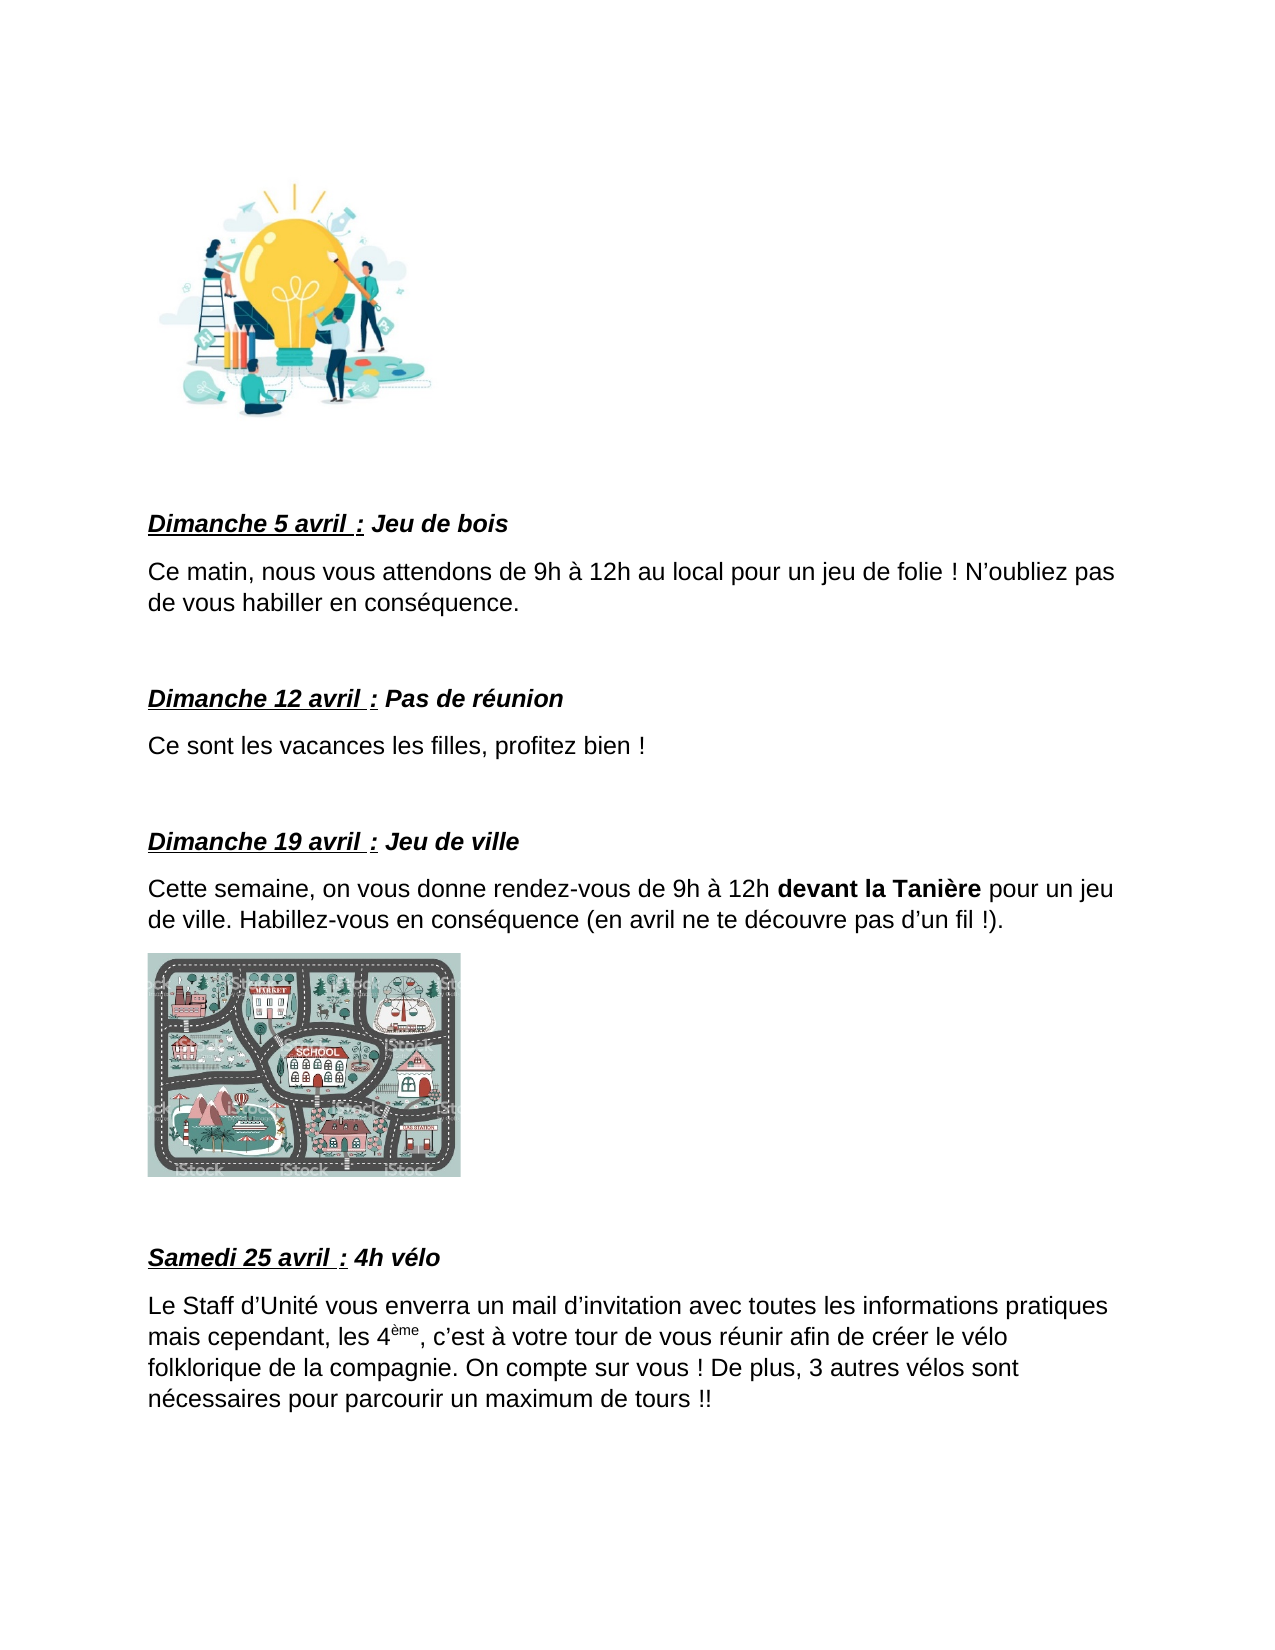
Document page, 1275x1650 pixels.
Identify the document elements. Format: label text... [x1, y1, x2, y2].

text Dimanche 5 avril : Jeu de bois [148, 509, 1127, 538]
text Cette semaine, on vous donne rendez-vous de 9h à 12h devant la Tanière pour un jeu de ville. Habillez-vous en conséquence (en avril ne te découvre pas d’un fil !). [148, 874, 1127, 934]
text Dimanche 12 avril : Pas de réunion [148, 684, 1127, 712]
text Samedi 25 avril : 4h vélo [148, 1243, 1127, 1272]
text Le Staff d’Unité vous enverra un mail d’invitation avec toutes les informations pratiques mais cependant, les 4ème, c’est à votre tour de vous réunir afin de créer le vélo folklorique de la compagnie. On compte sur vous ! De plus, 3 autres vélos sont nécessaires pour parcourir un maximum de tours !! [148, 1291, 1127, 1413]
picture [147, 953, 461, 1177]
text Ce sont les vacances les filles, profitez bien ! [148, 731, 1127, 760]
text Ce matin, nous vous attendons de 9h à 12h au local pour un jeu de folie ! N’oubliez pas de vous habiller en conséquence. [148, 557, 1127, 617]
picture [147, 147, 443, 443]
text Dimanche 19 avril : Jeu de ville [148, 827, 1127, 856]
